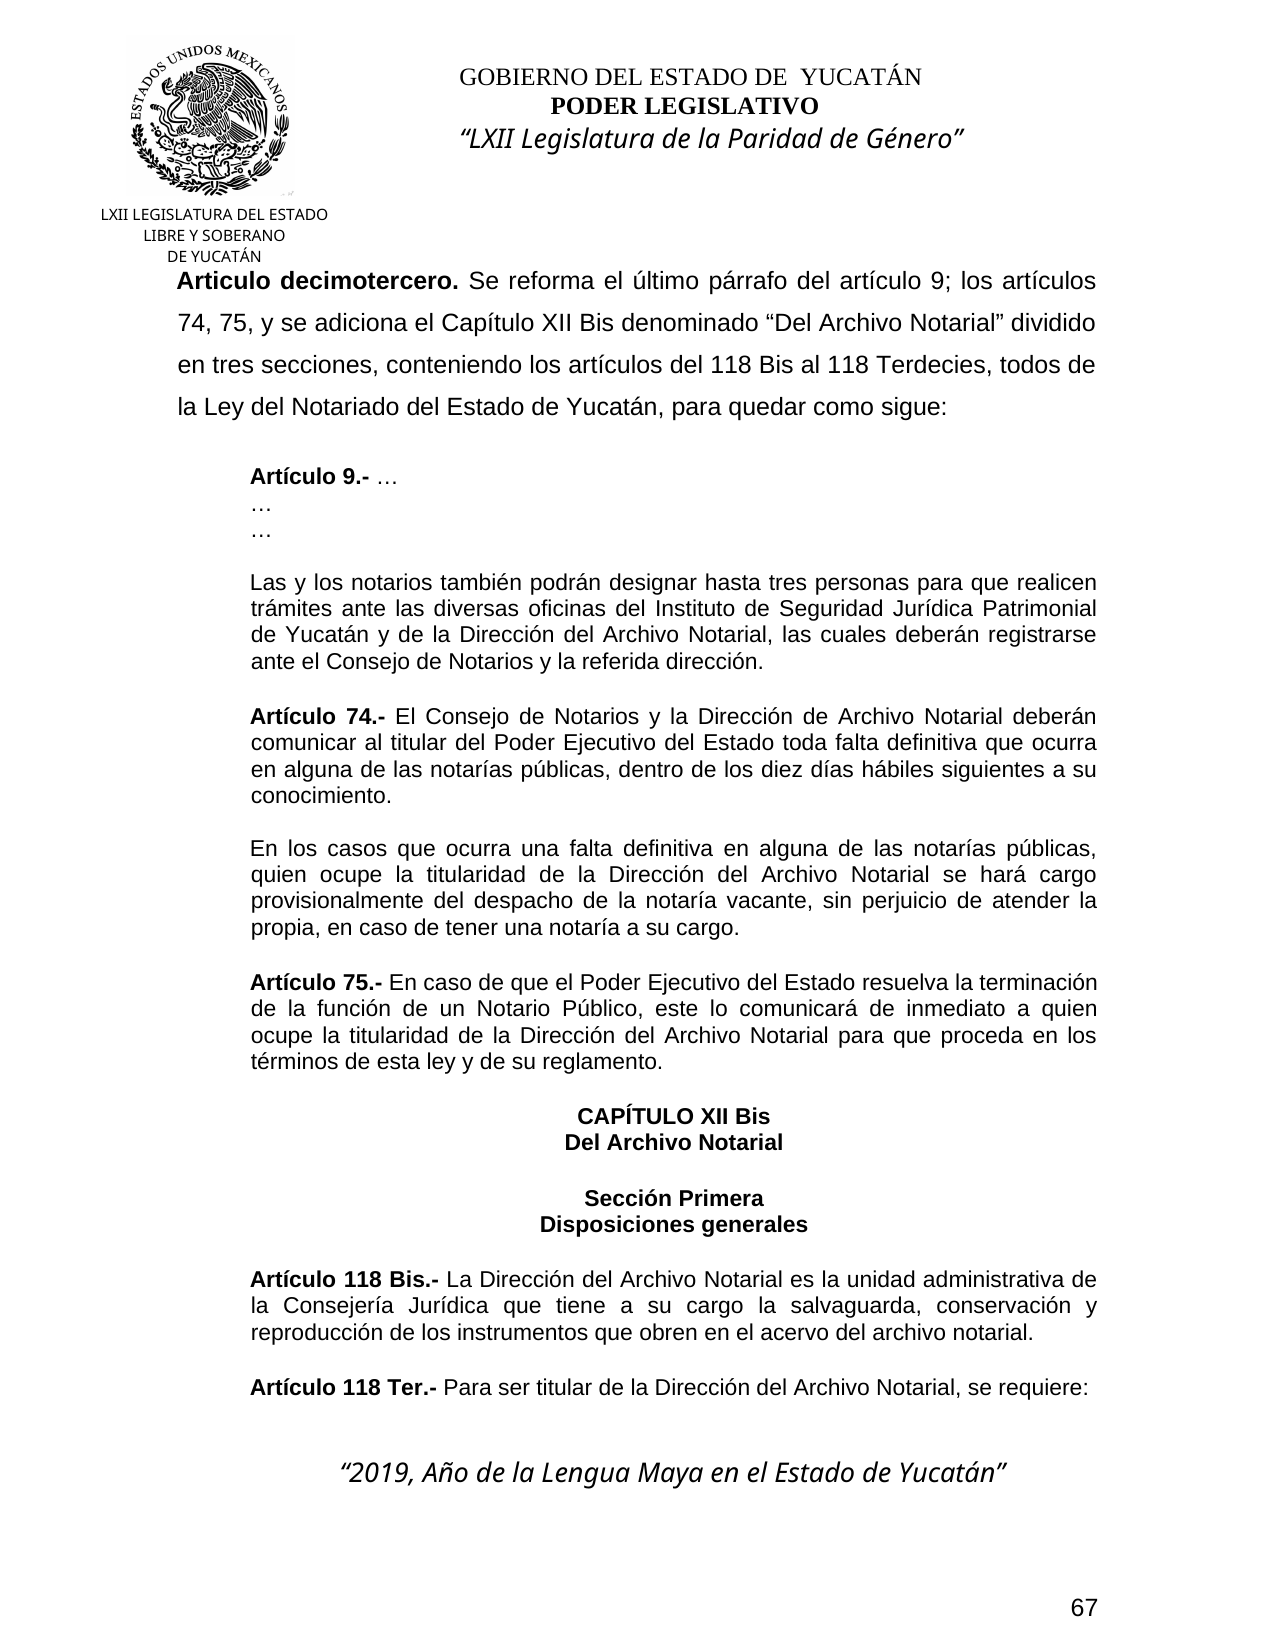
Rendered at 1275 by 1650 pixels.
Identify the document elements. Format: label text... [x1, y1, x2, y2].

text Del Archivo Notarial [249, 1129, 1098, 1156]
text Las y los notarios también podrán designar hasta tres personas para que realicen trámites ante las diversas oficinas del Instituto de Seguridad Jurídica Patrimonial de Yucatán y de la Dirección del Archivo Notarial, las cuales deberán registrarse ante el Consejo de Notarios y la referida dirección. [249, 569, 1098, 674]
picture [125, 35, 295, 195]
text Disposiciones generales [249, 1211, 1098, 1237]
text … [249, 516, 1098, 542]
text Artículo 118 Ter.- Para ser titular de la Dirección del Archivo Notarial, se requiere: [249, 1374, 1098, 1400]
text … [249, 490, 1098, 516]
text Artículo 74.- El Consejo de Notarios y la Dirección de Archivo Notarial deberán comunicar al titular del Poder Ejecutivo del Estado toda falta definitiva que ocurra en alguna de las notarías públicas, dentro de los diez días hábiles siguientes a su conocimiento. [249, 703, 1098, 808]
text En los casos que ocurra una falta definitiva en alguna de las notarías públicas, quien ocupe la titularidad de la Dirección del Archivo Notarial se hará cargo provisionalmente del despacho de la notaría vacante, sin perjuicio de atender la propia, en caso de tener una notaría a su cargo. [249, 835, 1098, 940]
text Sección Primera [249, 1184, 1098, 1211]
text CAPÍTULO XII Bis [249, 1103, 1098, 1129]
text Articulo decimotercero. Se reforma el último párrafo del artículo 9; los artículos 74, 75, y se adiciona el Capítulo XII Bis denominado “Del Archivo Notarial” dividido en tres secciones, conteniendo los artículos del 118 Bis al 118 Terdecies, todos de la Ley del Notariado del Estado de Yucatán, para quedar como sigue: [176, 266, 1098, 421]
text Artículo 75.- En caso de que el Poder Ejecutivo del Estado resuelva la terminación de la función de un Notario Público, este lo comunicará de inmediato a quien ocupe la titularidad de la Dirección del Archivo Notarial para que proceda en los términos de esta ley y de su reglamento. [249, 969, 1098, 1074]
text Artículo 9.- … [249, 463, 1098, 490]
text Artículo 118 Bis.- La Dirección del Archivo Notarial es la unidad administrativa de la Consejería Jurídica que tiene a su cargo la salvaguarda, conservación y reproducción de los instrumentos que obren en el acervo del archivo notarial. [249, 1266, 1098, 1345]
